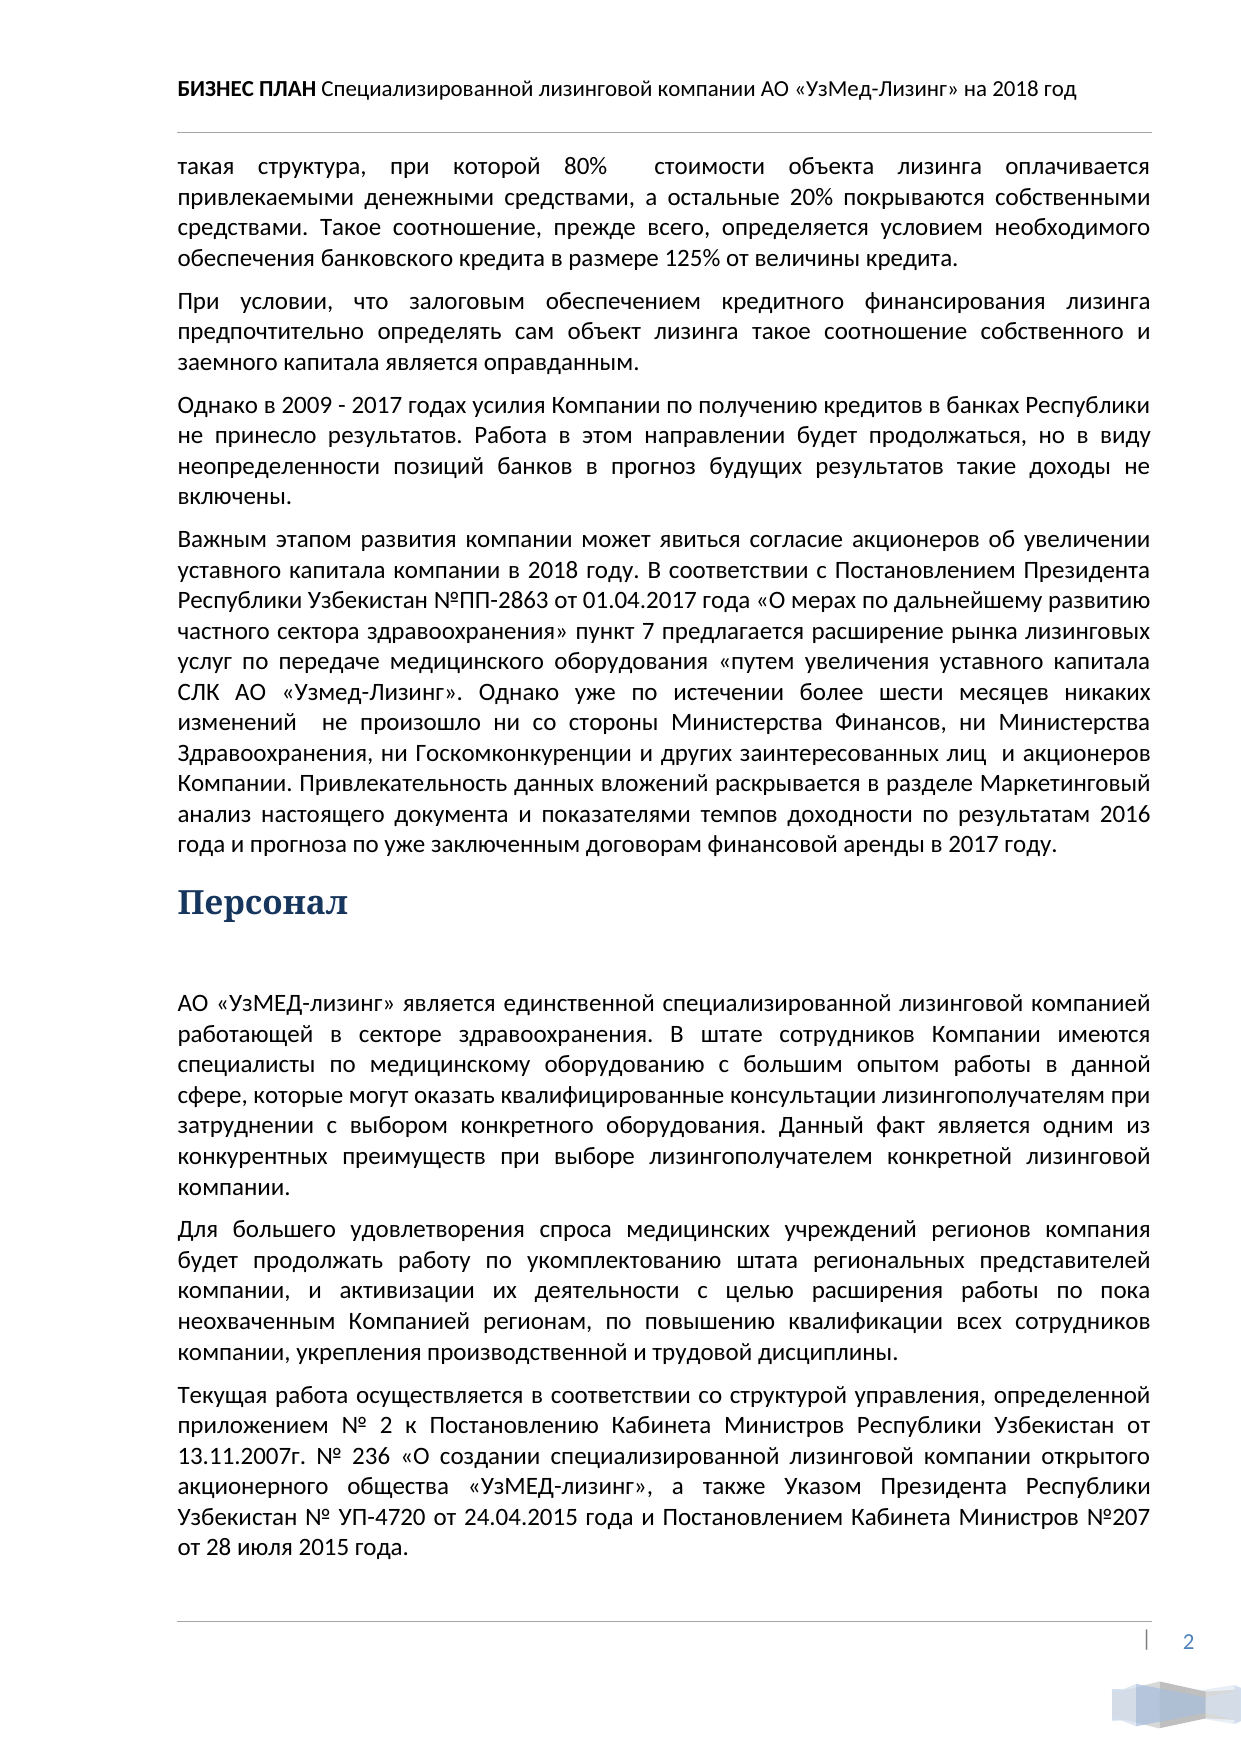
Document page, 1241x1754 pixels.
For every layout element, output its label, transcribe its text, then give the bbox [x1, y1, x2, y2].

text При условии, что залоговым обеспечением кредитного финансирования лизинга предпочтительно определять сам объект лизинга такое соотношение собственного и заемного капитала является оправданным. [177, 285, 1152, 376]
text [177, 150, 1152, 272]
text АО «УзМЕД-лизинг» является единственной специализированной лизинговой компанией работающей в секторе здравоохранения. В штате сотрудников Компании имеются специалисты по медицинскому оборудованию с большим опытом работы в данной сфере, которые могут оказать квалифицированные консультации лизингополучателям при затруднении с выбором конкретного оборудования. Данный факт является одним из конкурентных преимуществ при выборе лизингополучателем конкретной лизинговой компании. [177, 987, 1152, 1201]
text Текущая работа осуществляется в соответствии со структурой управления, определенной приложением № 2 к Постановлению Кабинета Министров Республики Узбекистан от 13.11.2007г. № 236 «О создании специализированной лизинговой компании открытого акционерного общества «УзМЕД-лизинг», а также Указом Президента Республики Узбекистан № УП-4720 от 24.04.2015 года и Постановлением Кабинета Министров №207 от 28 июля 2015 года. [177, 1379, 1152, 1562]
text Для большего удовлетворения спроса медицинских учреждений регионов компания будет продолжать работу по укомплектованию штата региональных представителей компании, и активизации их деятельности с целью расширения работы по пока неохваченным Компанией регионам, по повышению квалификации всех сотрудников компании, укрепления производственной и трудовой дисциплины. [177, 1214, 1152, 1366]
subtitle Персонал [177, 884, 1152, 922]
text Однако в 2009 - 2017 годах усилия Компании по получению кредитов в банках Республики не принесло результатов. Работа в этом направлении будет продолжаться, но в виду неопределенности позиций банков в прогноз будущих результатов такие доходы не включены. [177, 389, 1152, 511]
text Важным этапом развития компании может явиться согласие акционеров об увеличении уставного капитала компании в 2018 году. В соответствии с Постановлением Президента Республики Узбекистан №ПП-2863 от 01.04.2017 года «О мерах по дальнейшему развитию частного сектора здравоохранения» пункт 7 предлагается расширение рынка лизинговых услуг по передаче медицинского оборудования «путем увеличения уставного капитала СЛК АО «Узмед-Лизинг». Однако уже по истечении более шести месяцев никаких изменений не произошло ни со стороны Министерства Финансов, ни Министерства Здравоохранения, ни Госкомконкуренции и других заинтересованных лиц и акционеров Компании. Привлекательность данных вложений раскрывается в разделе Маркетинговый анализ настоящего документа и показателями темпов доходности по результатам 2016 года и прогноза по уже заключенным договорам финансовой аренды в 2017 году. [177, 523, 1152, 859]
